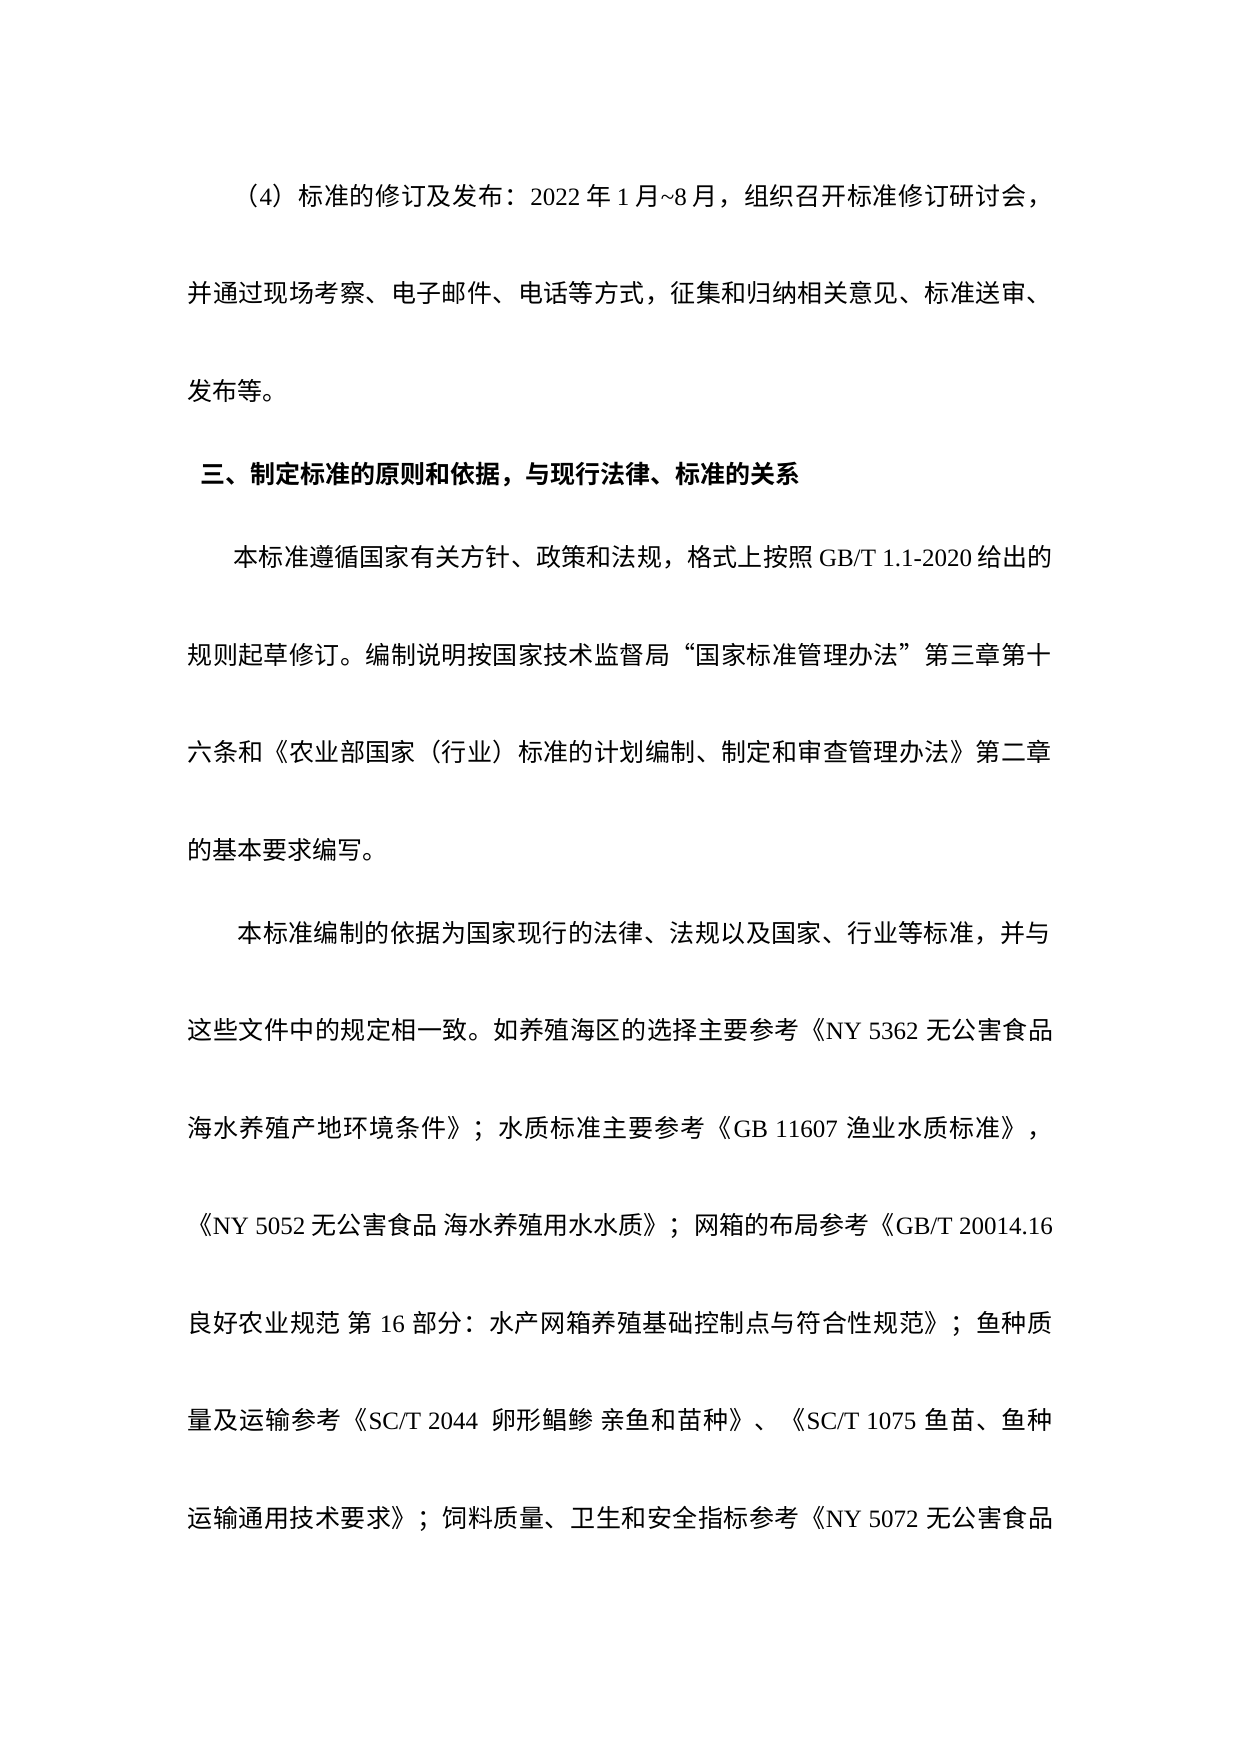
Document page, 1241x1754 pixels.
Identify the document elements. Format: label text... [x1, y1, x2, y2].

text 三、制定标准的原则和依据，与现行法律、标准的关系 [187, 440, 1053, 505]
text 本标准遵循国家有关方针、政策和法规，格式上按照GB/T 1.1-2020给出的规则起草修订。编制说明按国家技术监督局“国家标准管理办法”第三章第十六条和《农业部国家（行业）标准的计划编制、制定和审查管理办法》第二章的基本要求编写。 [187, 523, 1053, 881]
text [187, 899, 1053, 1549]
text （4）标准的修订及发布：2022年1月~8月，组织召开标准修订研讨会，并通过现场考察、电子邮件、电话等方式，征集和归纳相关意见、标准送审、发布等。 [187, 162, 1053, 422]
